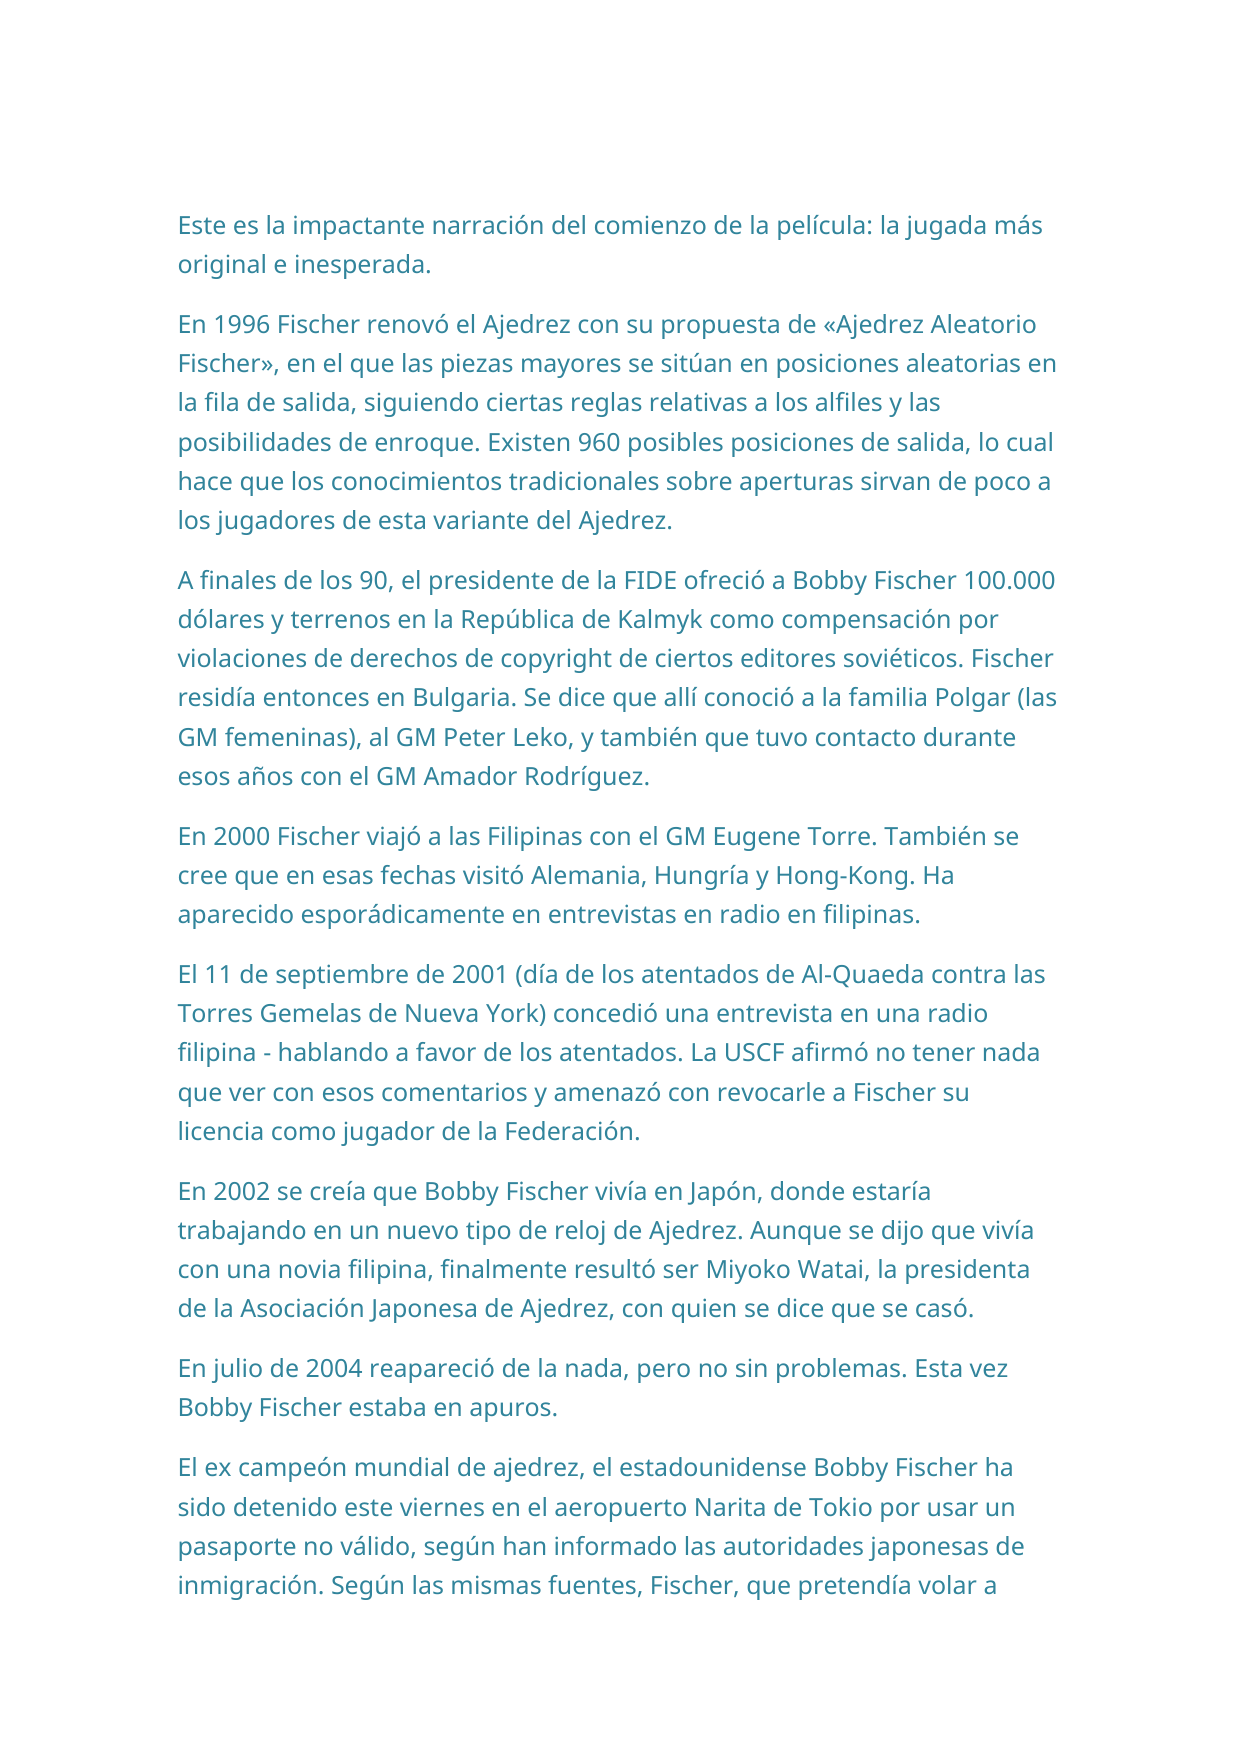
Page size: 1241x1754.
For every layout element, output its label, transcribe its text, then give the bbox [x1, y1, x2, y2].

text El 11 de septiembre de 2001 (día de los atentados de Al-Quaeda contra las Torres Gemelas de Nueva York) concedió una entrevista en una radio filipina - hablando a favor de los atentados. La USCF afirmó no tener nada que ver con esos comentarios y amenazó con revocarle a Fischer su licencia como jugador de la Federación. [177, 957, 1063, 1147]
text A finales de los 90, el presidente de la FIDE ofreció a Bobby Fischer 100.000 dólares y terrenos en la República de Kalmyk como compensación por violaciones de derechos de copyright de ciertos editores soviéticos. Fischer residía entonces en Bulgaria. Se dice que allí conoció a la familia Polgar (las GM femeninas), al GM Peter Leko, y también que tuvo contacto durante esos años con el GM Amador Rodríguez. [177, 563, 1063, 792]
text En 1996 Fischer renovó el Ajedrez con su propuesta de «Ajedrez Aleatorio Fischer», en el que las piezas mayores se sitúan en posiciones aleatorias en la fila de salida, siguiendo ciertas reglas relativas a los alfiles y las posibilidades de enroque. Existen 960 posibles posiciones de salida, lo cual hace que los conocimientos tradicionales sobre aperturas sirvan de poco a los jugadores de esta variante del Ajedrez. [177, 307, 1063, 537]
text En 2000 Fischer viajó a las Filipinas con el GM Eugene Torre. También se cree que en esas fechas visitó Alemania, Hungría y Hong-Kong. Ha aparecido esporádicamente en entrevistas en radio en filipinas. [177, 818, 1063, 931]
text En 2002 se creía que Bobby Fischer vivía en Japón, donde estaría trabajando en un nuevo tipo de reloj de Ajedrez. Aunque se dijo que vivía con una novia filipina, finalmente resultó ser Miyoko Watai, la presidenta de la Asociación Japonesa de Ajedrez, con quien se dice que se casó. [177, 1173, 1063, 1325]
text Este es la impactante narración del comienzo de la película: la jugada más original e inesperada. [177, 208, 1063, 281]
text En julio de 2004 reapareció de la nada, pero no sin problemas. Esta vez Bobby Fischer estaba en apuros. [177, 1351, 1063, 1424]
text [177, 1450, 1063, 1602]
